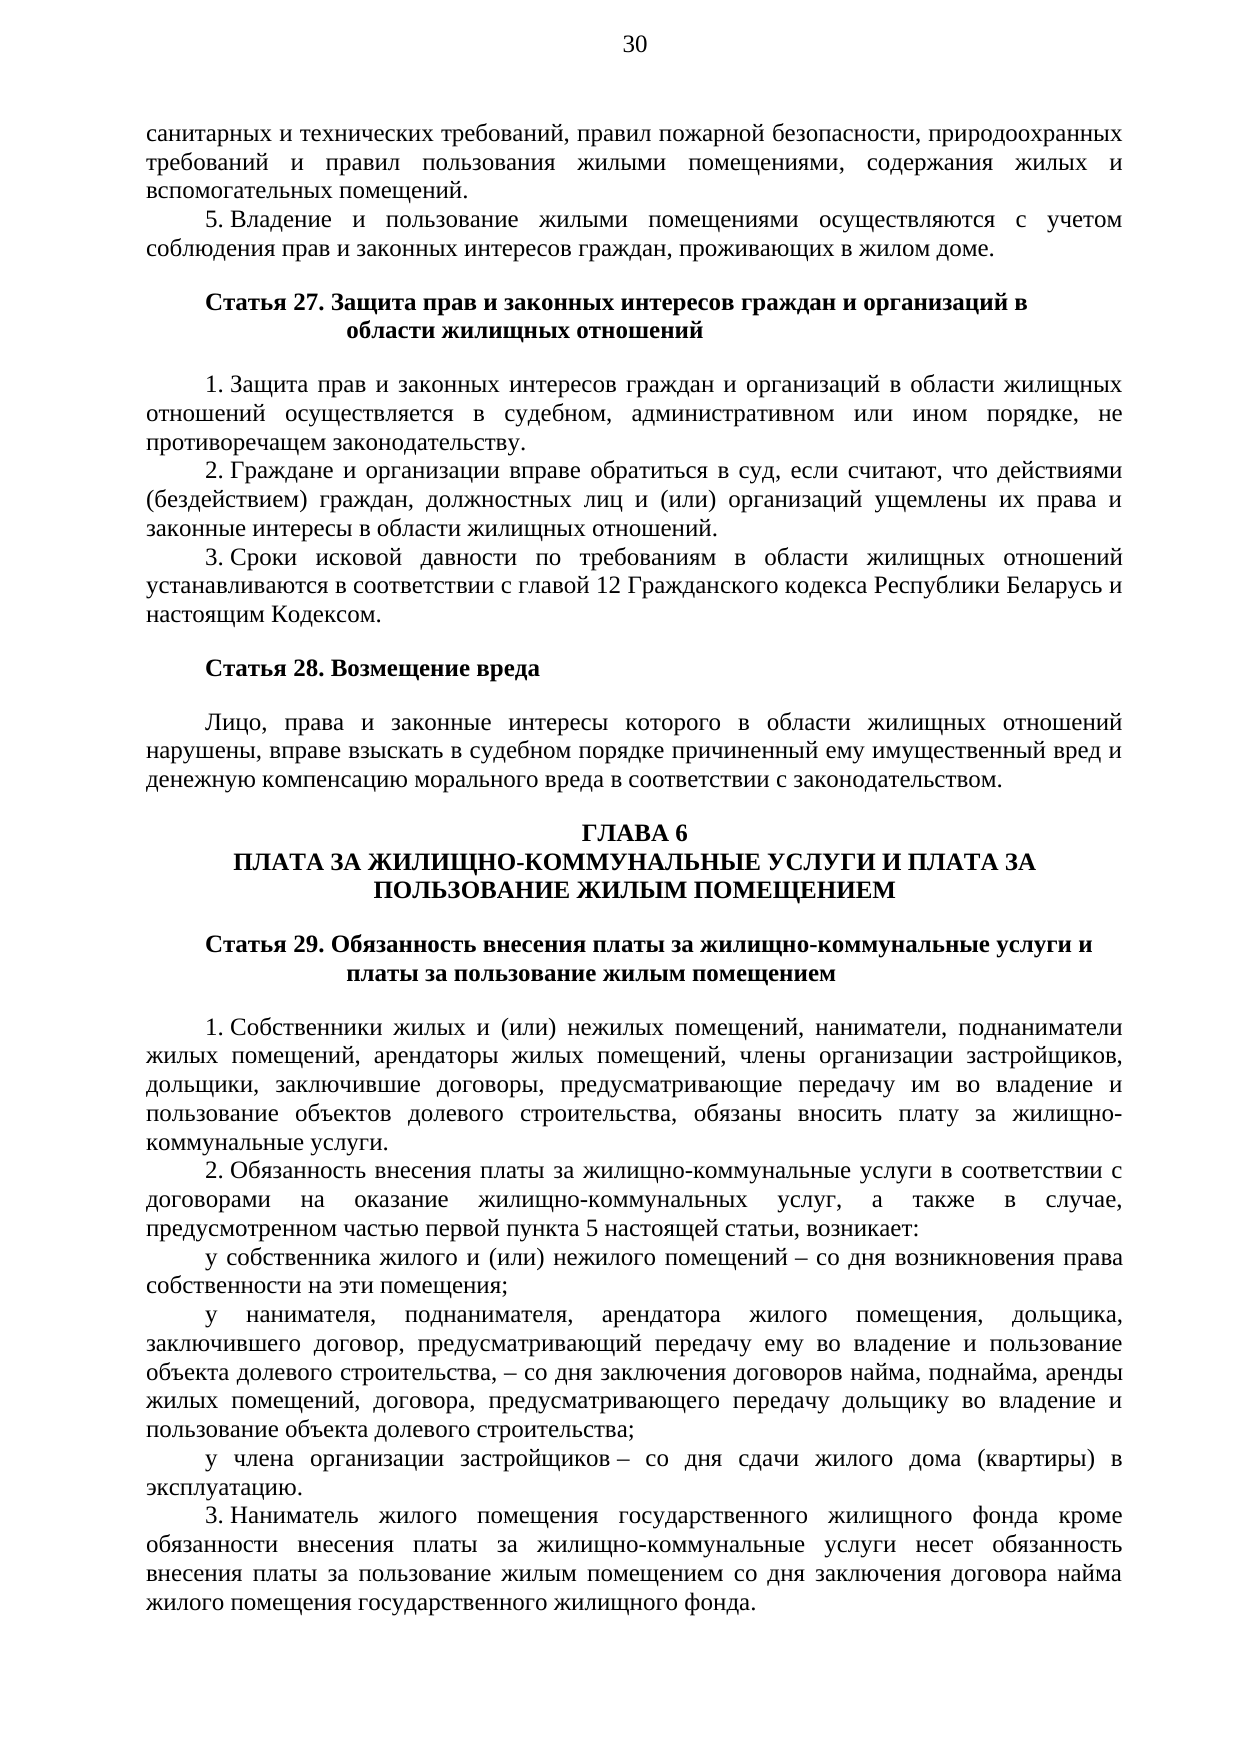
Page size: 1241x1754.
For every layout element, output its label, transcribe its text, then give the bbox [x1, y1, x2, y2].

text 3. Наниматель жилого помещения государственного жилищного фонда кроме обязанности внесения платы за жилищно-коммунальные услуги несет обязанность внесения платы за пользование жилым помещением со дня заключения договора найма жилого помещения государственного жилищного фонда. [146, 1501, 1123, 1616]
text Статья 27. Защита прав и законных интересов граждан и организаций в области жилищных отношений [205, 287, 1123, 344]
text Статья 29. Обязанность внесения платы за жилищно-коммунальные услуги и платы за пользование жилым помещением [205, 929, 1123, 987]
text 2. Граждане и организации вправе обратиться в суд, если считают, что действиями (бездействием) граждан, должностных лиц и (или) организаций ущемлены их права и законные интересы в области жилищных отношений. [146, 456, 1123, 542]
text 1. Защита прав и законных интересов граждан и организаций в области жилищных отношений осуществляется в судебном, административном или ином порядке, не противоречащем законодательству. [146, 369, 1123, 456]
text ГЛАВА 6 ПЛАТА ЗА ЖИЛИЩНО-КОММУНАЛЬНЫЕ УСЛУГИ И ПЛАТА ЗА ПОЛЬЗОВАНИЕ ЖИЛЫМ ПОМЕЩЕНИЕМ [146, 818, 1123, 904]
text Статья 28. Возмещение вреда [205, 653, 1123, 682]
text 2. Обязанность внесения платы за жилищно-коммунальные услуги в соответствии с договорами на оказание жилищно-коммунальных услуг, а также в случае, предусмотренном частью первой пункта 5 настоящей статьи, возникает: [146, 1156, 1123, 1242]
text 5. Владение и пользование жилыми помещениями осуществляются с учетом соблюдения прав и законных интересов граждан, проживающих в жилом доме. [146, 204, 1123, 262]
text Лицо, права и законные интересы которого в области жилищных отношений нарушены, вправе взыскать в судебном порядке причиненный ему имущественный вред и денежную компенсацию морального вреда в соответствии с законодательством. [146, 707, 1123, 793]
text 1. Собственники жилых и (или) нежилых помещений, наниматели, поднаниматели жилых помещений, арендаторы жилых помещений, члены организации застройщиков, дольщики, заключившие договоры, предусматривающие передачу им во владение и пользование объектов долевого строительства, обязаны вносить плату за жилищно-коммунальные услуги. [146, 1012, 1123, 1156]
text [146, 118, 1123, 204]
text 3. Сроки исковой давности по требованиям в области жилищных отношений устанавливаются в соответствии с главой 12 Гражданского кодекса Республики Беларусь и настоящим Кодексом. [146, 542, 1123, 628]
text у нанимателя, поднанимателя, арендатора жилого помещения, дольщика, заключившего договор, предусматривающий передачу ему во владение и пользование объекта долевого строительства, – со дня заключения договоров найма, поднайма, аренды жилых помещений, договора, предусматривающего передачу дольщику во владение и пользование объекта долевого строительства; [146, 1299, 1123, 1443]
text у члена организации застройщиков – со дня сдачи жилого дома (квартиры) в эксплуатацию. [146, 1443, 1123, 1501]
text у собственника жилого и (или) нежилого помещений – со дня возникновения права собственности на эти помещения; [146, 1242, 1123, 1299]
